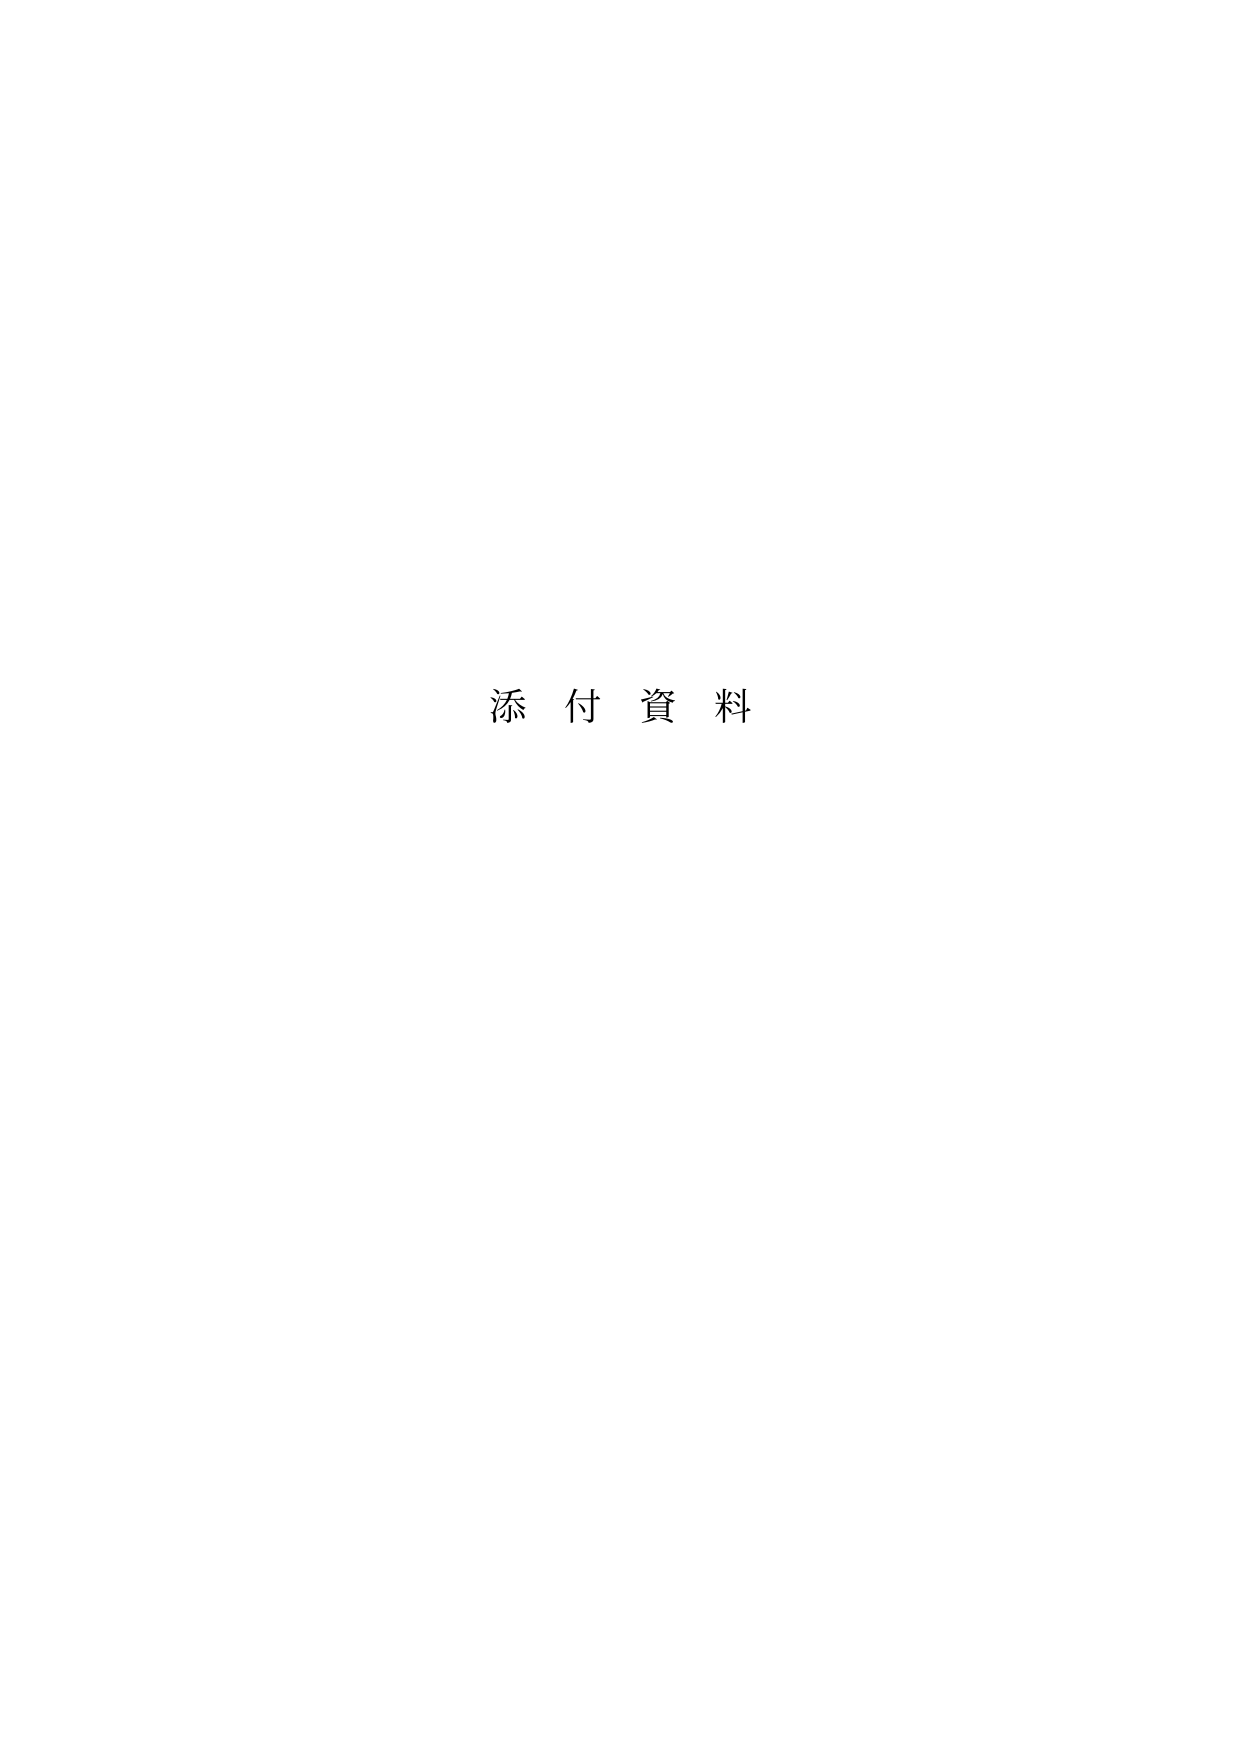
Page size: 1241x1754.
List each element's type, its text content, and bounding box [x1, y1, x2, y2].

text 添 付 資 料 [177, 667, 1063, 742]
